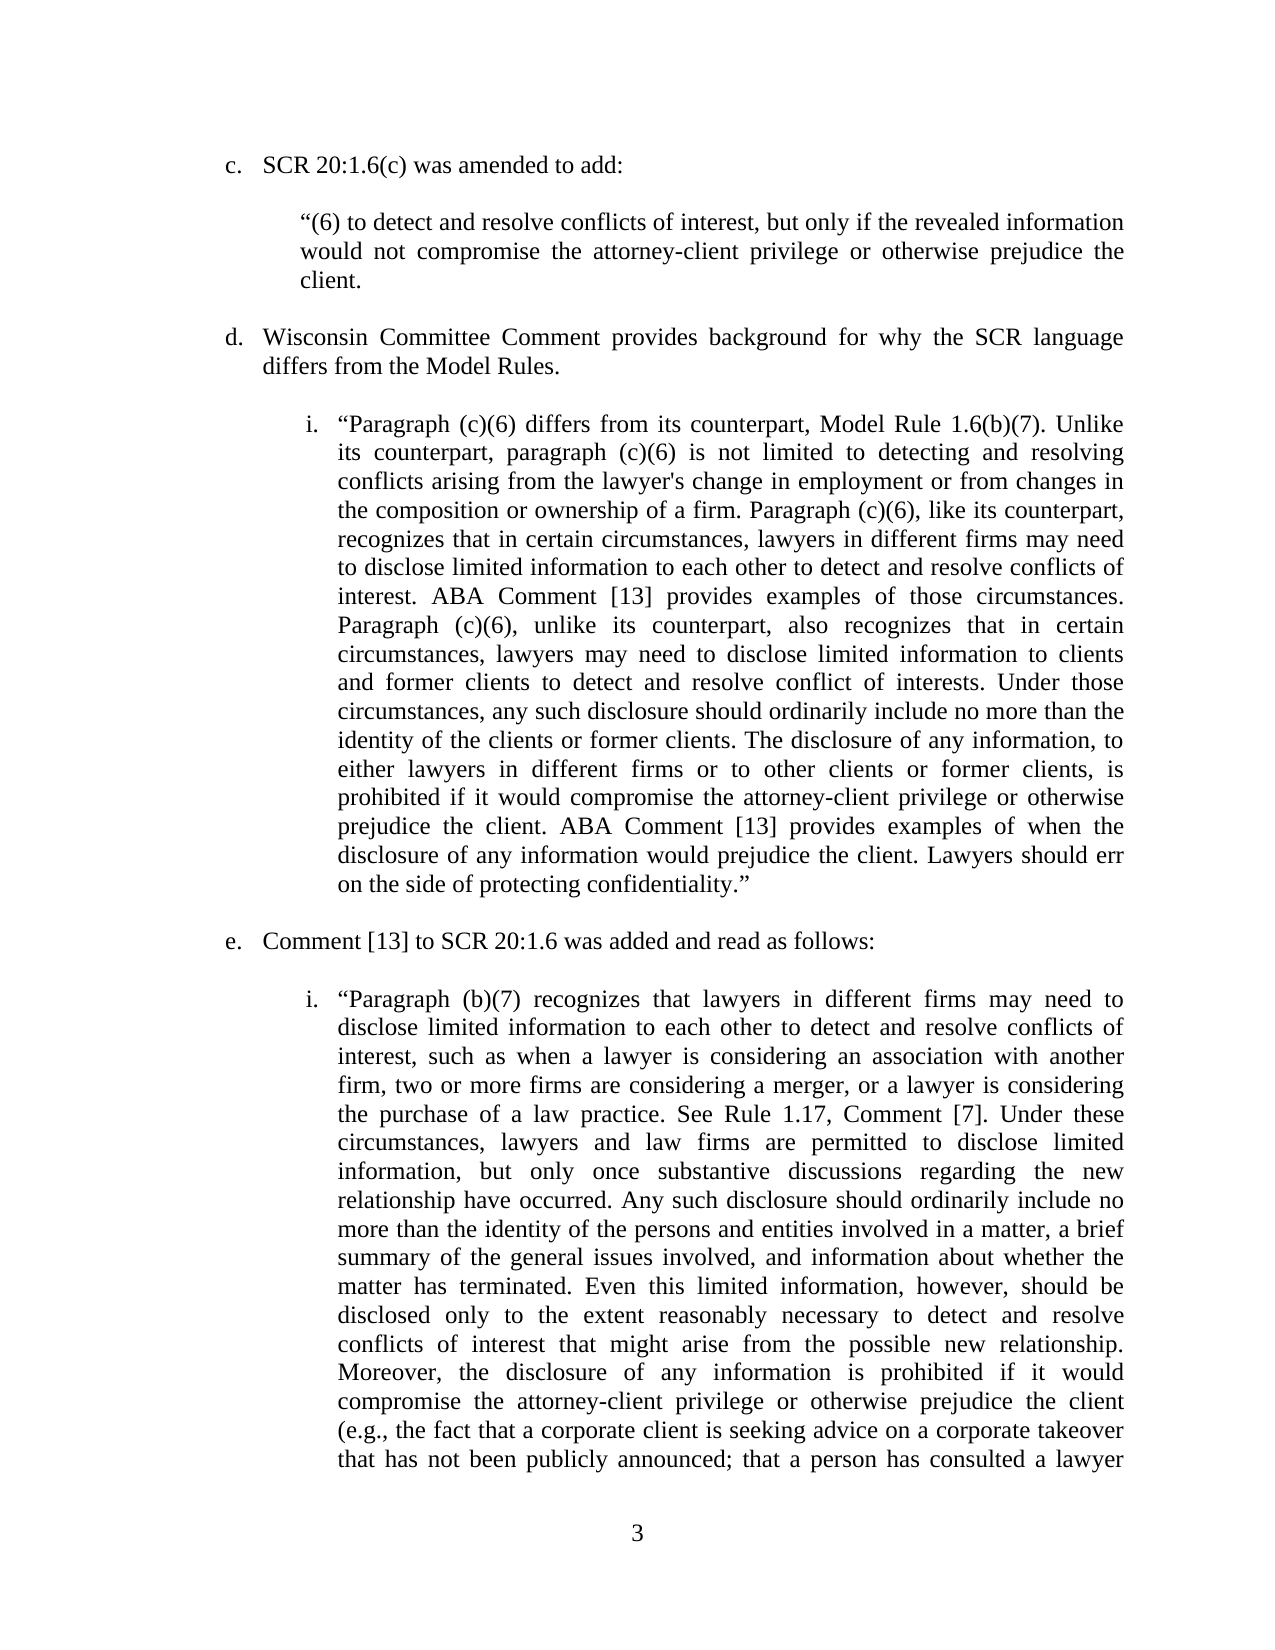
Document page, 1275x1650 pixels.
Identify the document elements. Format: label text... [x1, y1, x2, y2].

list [319, 984, 1125, 1472]
text “(6) to detect and resolve conflicts of interest, but only if the revealed information would not compromise the attorney-client privilege or otherwise prejudice the client. [300, 207, 1125, 294]
list Wisconsin Committee Comment provides background for why the SCR language differs from the Model Rules. [225, 322, 1125, 380]
list SCR 20:1.6(c) was amended to add: [225, 150, 1125, 179]
list Comment [13] to SCR 20:1.6 was added and read as follows: [225, 926, 1125, 955]
list “Paragraph (c)(6) differs from its counterpart, Model Rule 1.6(b)(7). Unlike its counterpart, paragraph (c)(6) is not limited to detecting and resolving conflicts arising from the lawyer's change in employment or from changes in the composition or ownership of a firm. Paragraph (c)(6), like its counterpart, recognizes that in certain circumstances, lawyers in different firms may need to disclose limited information to each other to detect and resolve conflicts of interest. ABA Comment [13] provides examples of those circumstances. Paragraph (c)(6), unlike its counterpart, also recognizes that in certain circumstances, lawyers may need to disclose limited information to clients and former clients to detect and resolve conflict of interests. Under those circumstances, any such disclosure should ordinarily include no more than the identity of the clients or former clients. The disclosure of any information, to either lawyers in different firms or to other clients or former clients, is prohibited if it would compromise the attorney-client privilege or otherwise prejudice the client. ABA Comment [13] provides examples of when the disclosure of any information would prejudice the client. Lawyers should err on the side of protecting confidentiality.” [319, 409, 1125, 897]
